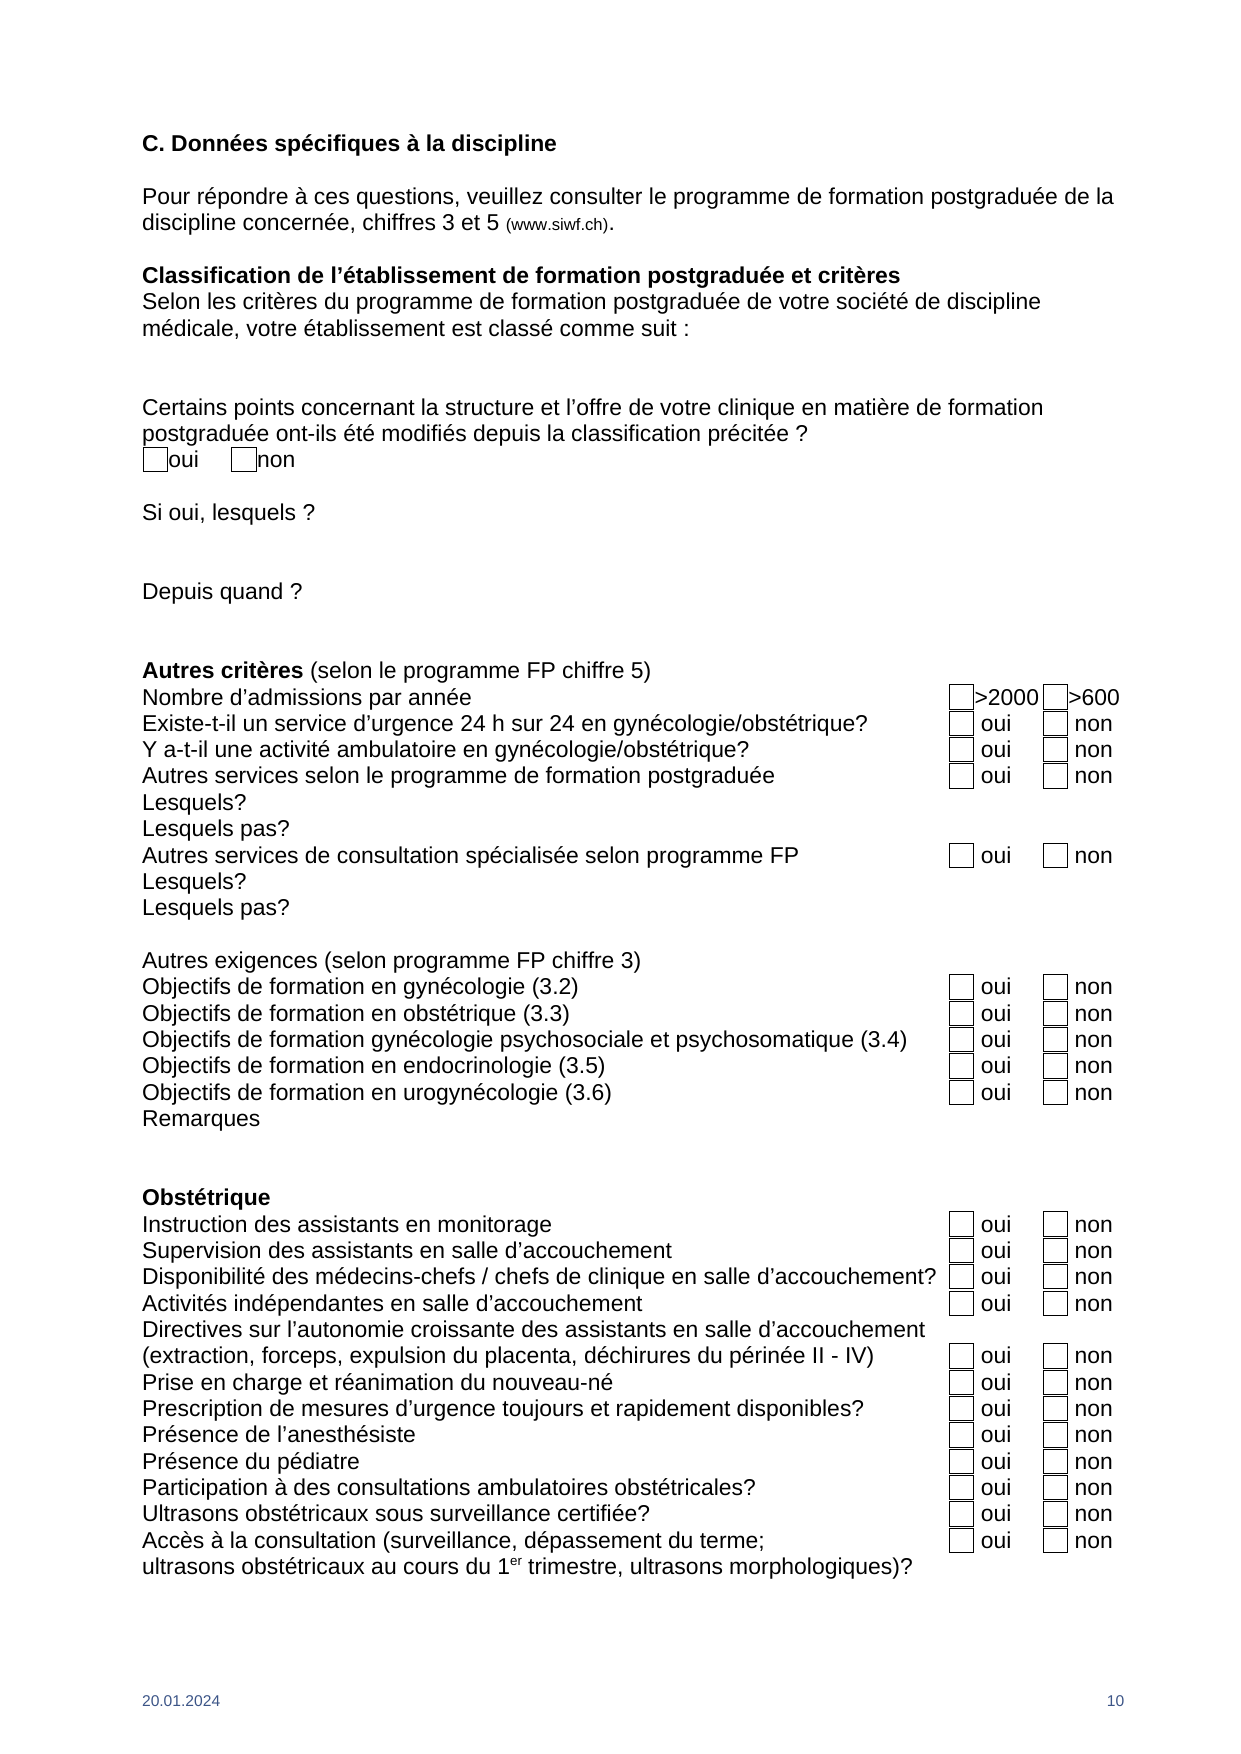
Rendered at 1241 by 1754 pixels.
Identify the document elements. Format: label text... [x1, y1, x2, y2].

text Prise en charge et réanimation du nouveau-né oui non [142, 1369, 1124, 1395]
text Présence du pédiatre oui non Participation à des consultations ambulatoires obstétricales? oui non [142, 1448, 1124, 1500]
text Autres exigences (selon programme FP chiffre 3) [142, 947, 1124, 973]
text Selon les critères du programme de formation postgraduée de votre société de discipline médicale, votre établissement est classé comme suit : [142, 288, 1124, 341]
text Autres services selon le programme de formation postgraduée oui non [142, 762, 1124, 789]
text Nombre d’admissions par année >2000 >600 [142, 683, 1124, 710]
text (extraction, forceps, expulsion du placenta, déchirures du périnée II - IV) oui non [142, 1342, 1124, 1369]
text Présence de l’anesthésiste oui non [142, 1421, 1124, 1448]
text Pour répondre à ces questions, veuillez consulter le programme de formation postgraduée de la discipline concernée, chiffres 3 et 5 (www.siwf.ch). [142, 183, 1124, 235]
text Remarques [142, 1105, 1124, 1131]
text Existe-t-il un service d’urgence 24 h sur 24 en gynécologie/obstétrique? oui non [142, 710, 1124, 736]
text Activités indépendantes en salle d’accouchement oui non [142, 1289, 1124, 1316]
text Certains points concernant la structure et l’offre de votre clinique en matière de formation postgraduée ont-ils été modifiés depuis la classification précitée ? [142, 393, 1172, 446]
text Supervision des assistants en salle d’accouchement oui non [142, 1237, 1124, 1263]
text Y a-t-il une activité ambulatoire en gynécologie/obstétrique? oui non [142, 736, 1124, 762]
text Disponibilité des médecins-chefs / chefs de clinique en salle d’accouchement? oui non [142, 1263, 1124, 1289]
text Classification de l’établissement de formation postgraduée et critères [142, 262, 1124, 288]
text Autres critères (selon le programme FP chiffre 5) [142, 657, 1124, 683]
text Objectifs de formation en endocrinologie (3.5) oui non [142, 1052, 1124, 1079]
text Lesquels pas? [142, 894, 1124, 921]
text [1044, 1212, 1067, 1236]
text ultrasons obstétricaux au cours du 1er trimestre, ultrasons morphologiques)? [142, 1553, 1124, 1579]
text Objectifs de formation en obstétrique (3.3) oui non [142, 1000, 1124, 1026]
text Instruction des assistants en monitorage oui non [142, 1211, 949, 1237]
text Si oui, lesquels ? [142, 499, 1157, 525]
text Obstétrique [142, 1184, 1124, 1211]
text Directives sur l’autonomie croissante des assistants en salle d’accouchement [142, 1316, 1124, 1342]
text Lesquels? [142, 868, 1124, 894]
text Depuis quand ? [142, 578, 1157, 604]
text Objectifs de formation en gynécologie (3.2) oui non [142, 973, 1124, 1000]
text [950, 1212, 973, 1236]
text Lesquels? [142, 789, 1124, 815]
text Accès à la consultation (surveillance, dépassement du terme; oui non [142, 1527, 1124, 1553]
text Objectifs de formation en urogynécologie (3.6) oui non [142, 1079, 1124, 1105]
text oui non [142, 446, 1172, 473]
text Autres services de consultation spécialisée selon programme FP oui non [142, 842, 1124, 868]
text Ultrasons obstétricaux sous surveillance certifiée? oui non [142, 1500, 1124, 1527]
text C. Données spécifiques à la discipline [142, 130, 1124, 156]
text Objectifs de formation gynécologie psychosociale et psychosomatique (3.4) oui non [142, 1026, 1124, 1052]
text Lesquels pas? [142, 815, 1124, 842]
text Prescription de mesures d’urgence toujours et rapidement disponibles? oui non [142, 1395, 1124, 1421]
